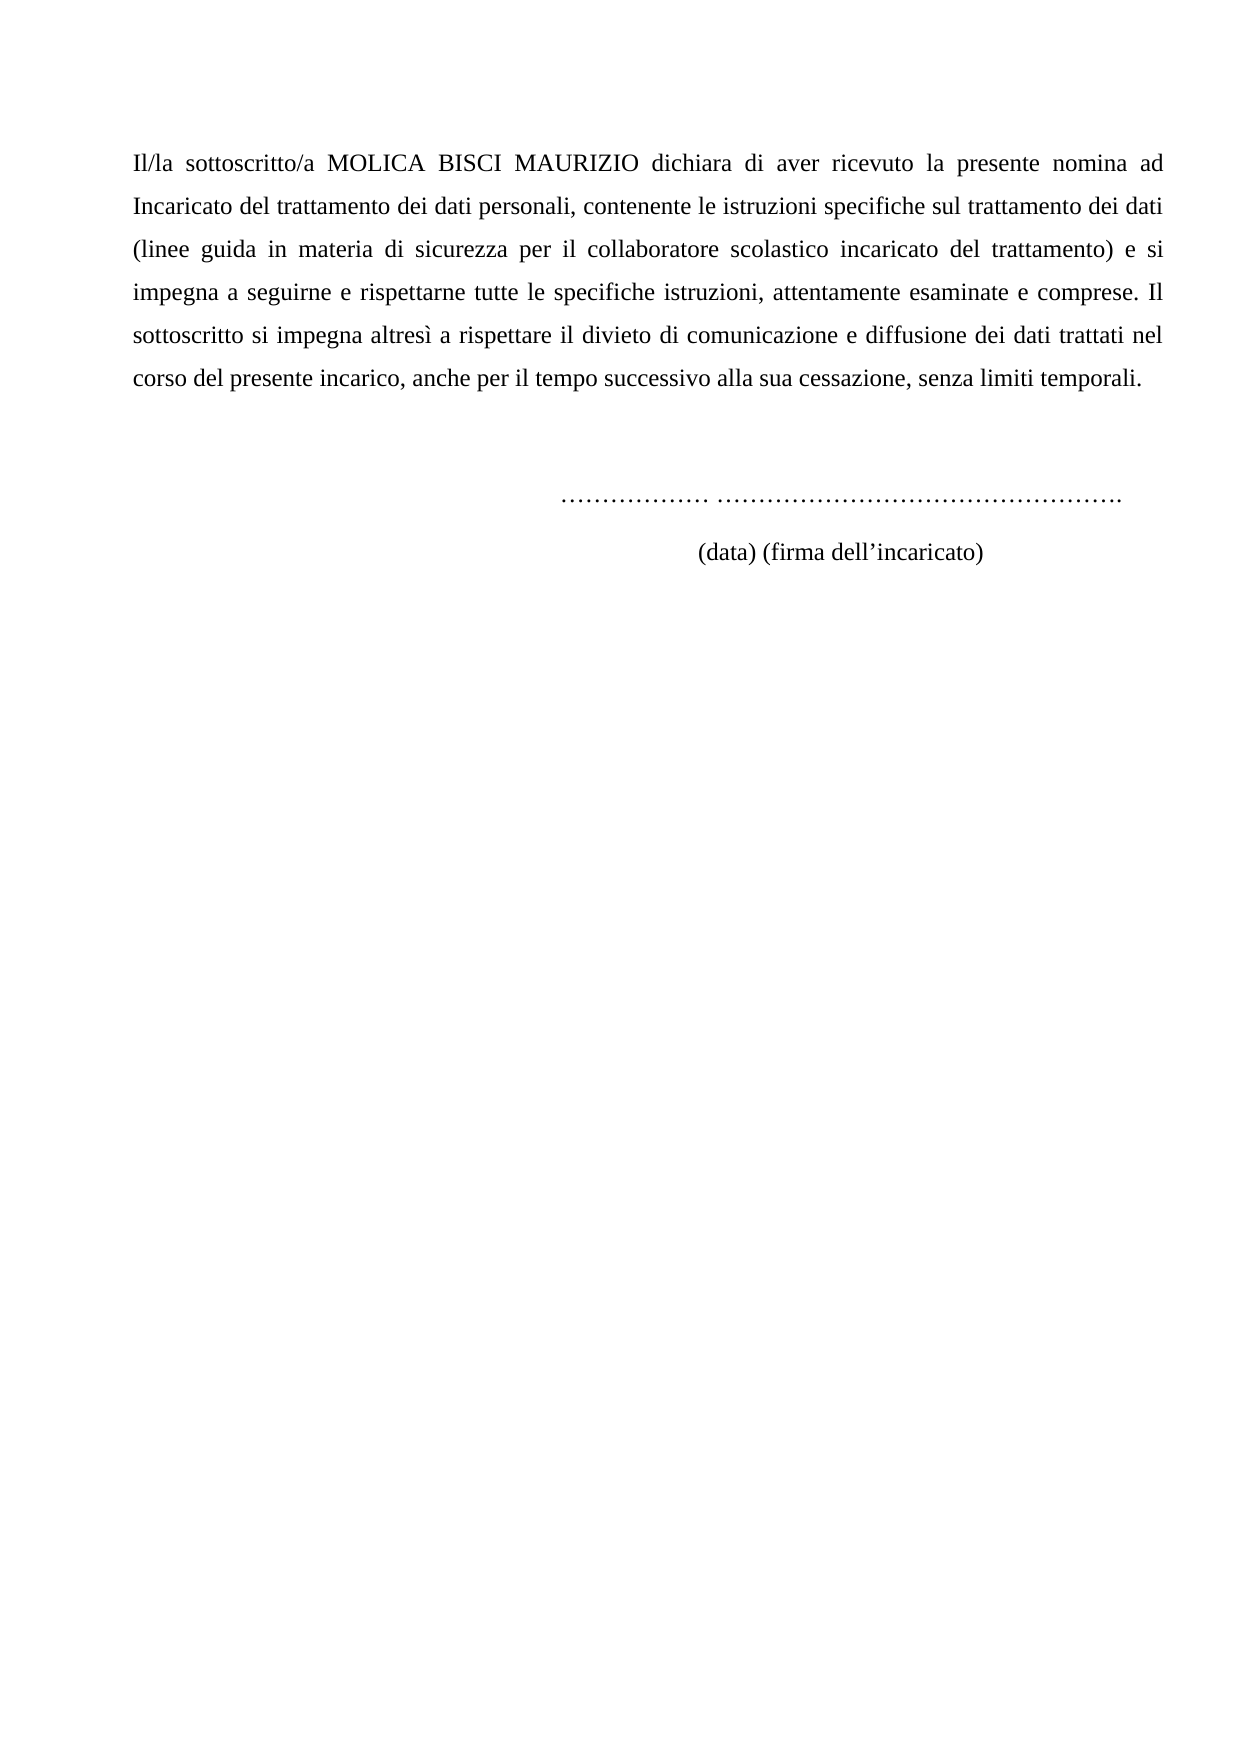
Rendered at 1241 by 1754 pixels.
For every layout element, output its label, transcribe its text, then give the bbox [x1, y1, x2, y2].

table_header Il/la sottoscritto/a MOLICA BISCI MAURIZIO dichiara di aver ricevuto la presente nomina ad Incaricato del trattamento dei dati personali, contenente le istruzioni specifiche sul trattamento dei dati (linee guida in materia di sicurezza per il collaboratore scolastico incaricato del trattamento) e si impegna a seguirne e rispettarne tutte le specifiche istruzioni, attentamente esaminate e comprese. Il sottoscritto si impegna altresì a rispettare il divieto di comunicazione e diffusione dei dati trattati nel corso del presente incarico, anche per il tempo successivo alla sua cessazione, senza limiti temporali. ……………… …………………………………………. (data) (firma dell’incaricato) [125, 148, 1172, 565]
